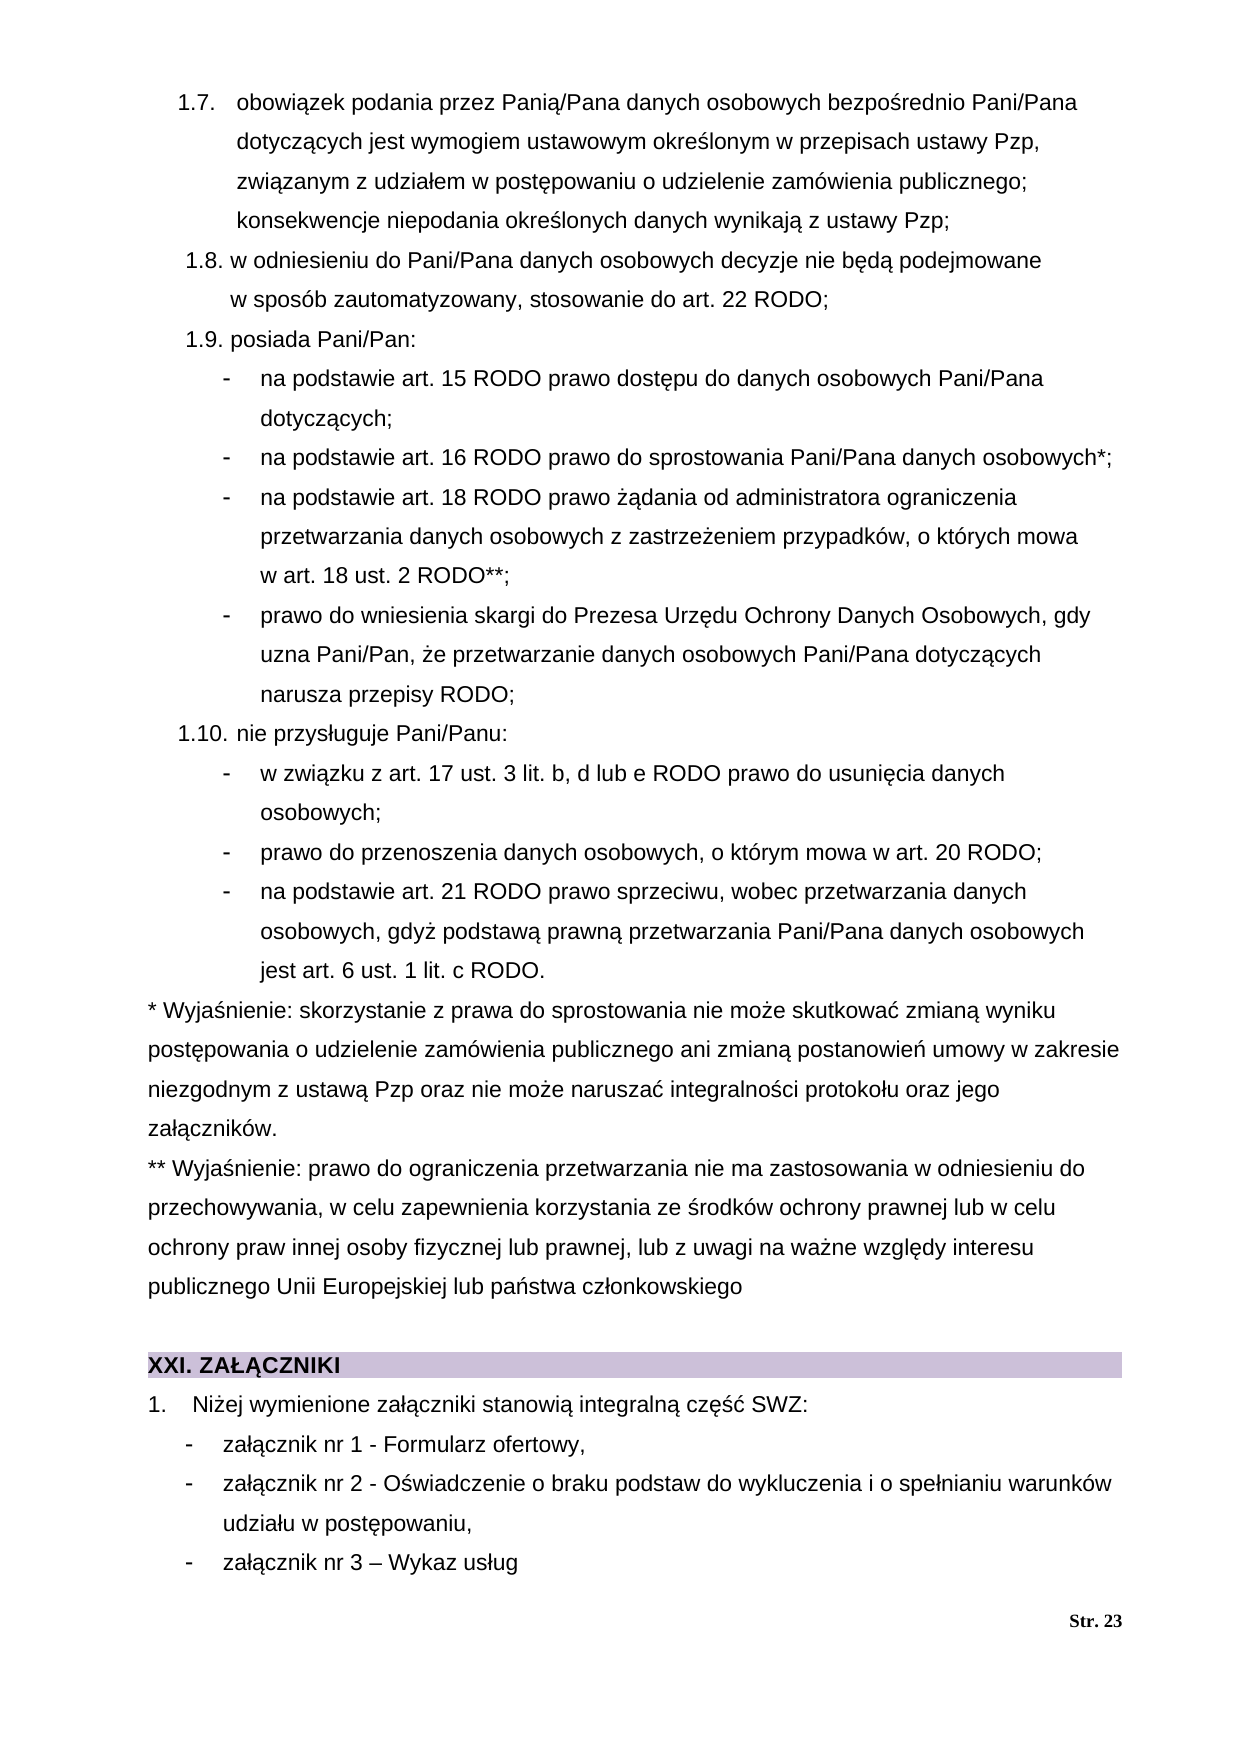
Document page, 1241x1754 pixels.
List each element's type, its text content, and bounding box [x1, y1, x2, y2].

list załącznik nr 1 - Formularz ofertowy, [185, 1431, 1122, 1457]
list w odniesieniu do Pani/Pana danych osobowych decyzje nie będą podejmowane w sposób zautomatyzowany, stosowanie do art. 22 RODO; [185, 247, 1122, 312]
list prawo do przenoszenia danych osobowych, o którym mowa w art. 20 RODO; [223, 839, 1122, 865]
list na podstawie art. 21 RODO prawo sprzeciwu, wobec przetwarzania danych osobowych, gdyż podstawą prawną przetwarzania Pani/Pana danych osobowych jest art. 6 ust. 1 lit. c RODO. [223, 878, 1122, 983]
text ** Wyjaśnienie: prawo do ograniczenia przetwarzania nie ma zastosowania w odniesieniu do przechowywania, w celu zapewnienia korzystania ze środków ochrony prawnej lub w celu ochrony praw innej osoby fizycznej lub prawnej, lub z uwagi na ważne względy interesu publicznego Unii Europejskiej lub państwa członkowskiego [148, 1154, 1122, 1299]
list posiada Pani/Pan: [185, 326, 1122, 352]
list w związku z art. 17 ust. 3 lit. b, d lub e RODO prawo do usunięcia danych osobowych; [223, 760, 1122, 826]
list na podstawie art. 18 RODO prawo żądania od administratora ograniczenia przetwarzania danych osobowych z zastrzeżeniem przypadków, o których mowa w art. 18 ust. 2 RODO**; [223, 483, 1122, 589]
list Niżej wymienione załączniki stanowią integralną część SWZ: [148, 1391, 1122, 1418]
list załącznik nr 2 - Oświadczenie o braku podstaw do wykluczenia i o spełnianiu warunków udziału w postępowaniu, [185, 1470, 1122, 1536]
list obowiązek podania przez Panią/Pana danych osobowych bezpośrednio Pani/Pana dotyczących jest wymogiem ustawowym określonym w przepisach ustawy Pzp, związanym z udziałem w postępowaniu o udzielenie zamówienia publicznego; konsekwencje niepodania określonych danych wynikają z ustawy Pzp; [177, 89, 1122, 233]
list prawo do wniesienia skargi do Prezesa Urzędu Ochrony Danych Osobowych, gdy uzna Pani/Pan, że przetwarzanie danych osobowych Pani/Pana dotyczących narusza przepisy RODO; [223, 602, 1122, 707]
text * Wyjaśnienie: skorzystanie z prawa do sprostowania nie może skutkować zmianą wyniku postępowania o udzielenie zamówienia publicznego ani zmianą postanowień umowy w zakresie niezgodnym z ustawą Pzp oraz nie może naruszać integralności protokołu oraz jego załączników. [148, 997, 1122, 1141]
list na podstawie art. 16 RODO prawo do sprostowania Pani/Pana danych osobowych*; [223, 444, 1122, 470]
subtitle XXI. ZAŁĄCZNIKI [148, 1352, 1122, 1378]
list na podstawie art. 15 RODO prawo dostępu do danych osobowych Pani/Pana dotyczących; [223, 365, 1122, 431]
list załącznik nr 3 – Wykaz usług [185, 1549, 1122, 1576]
list nie przysługuje Pani/Panu: [177, 720, 1122, 747]
